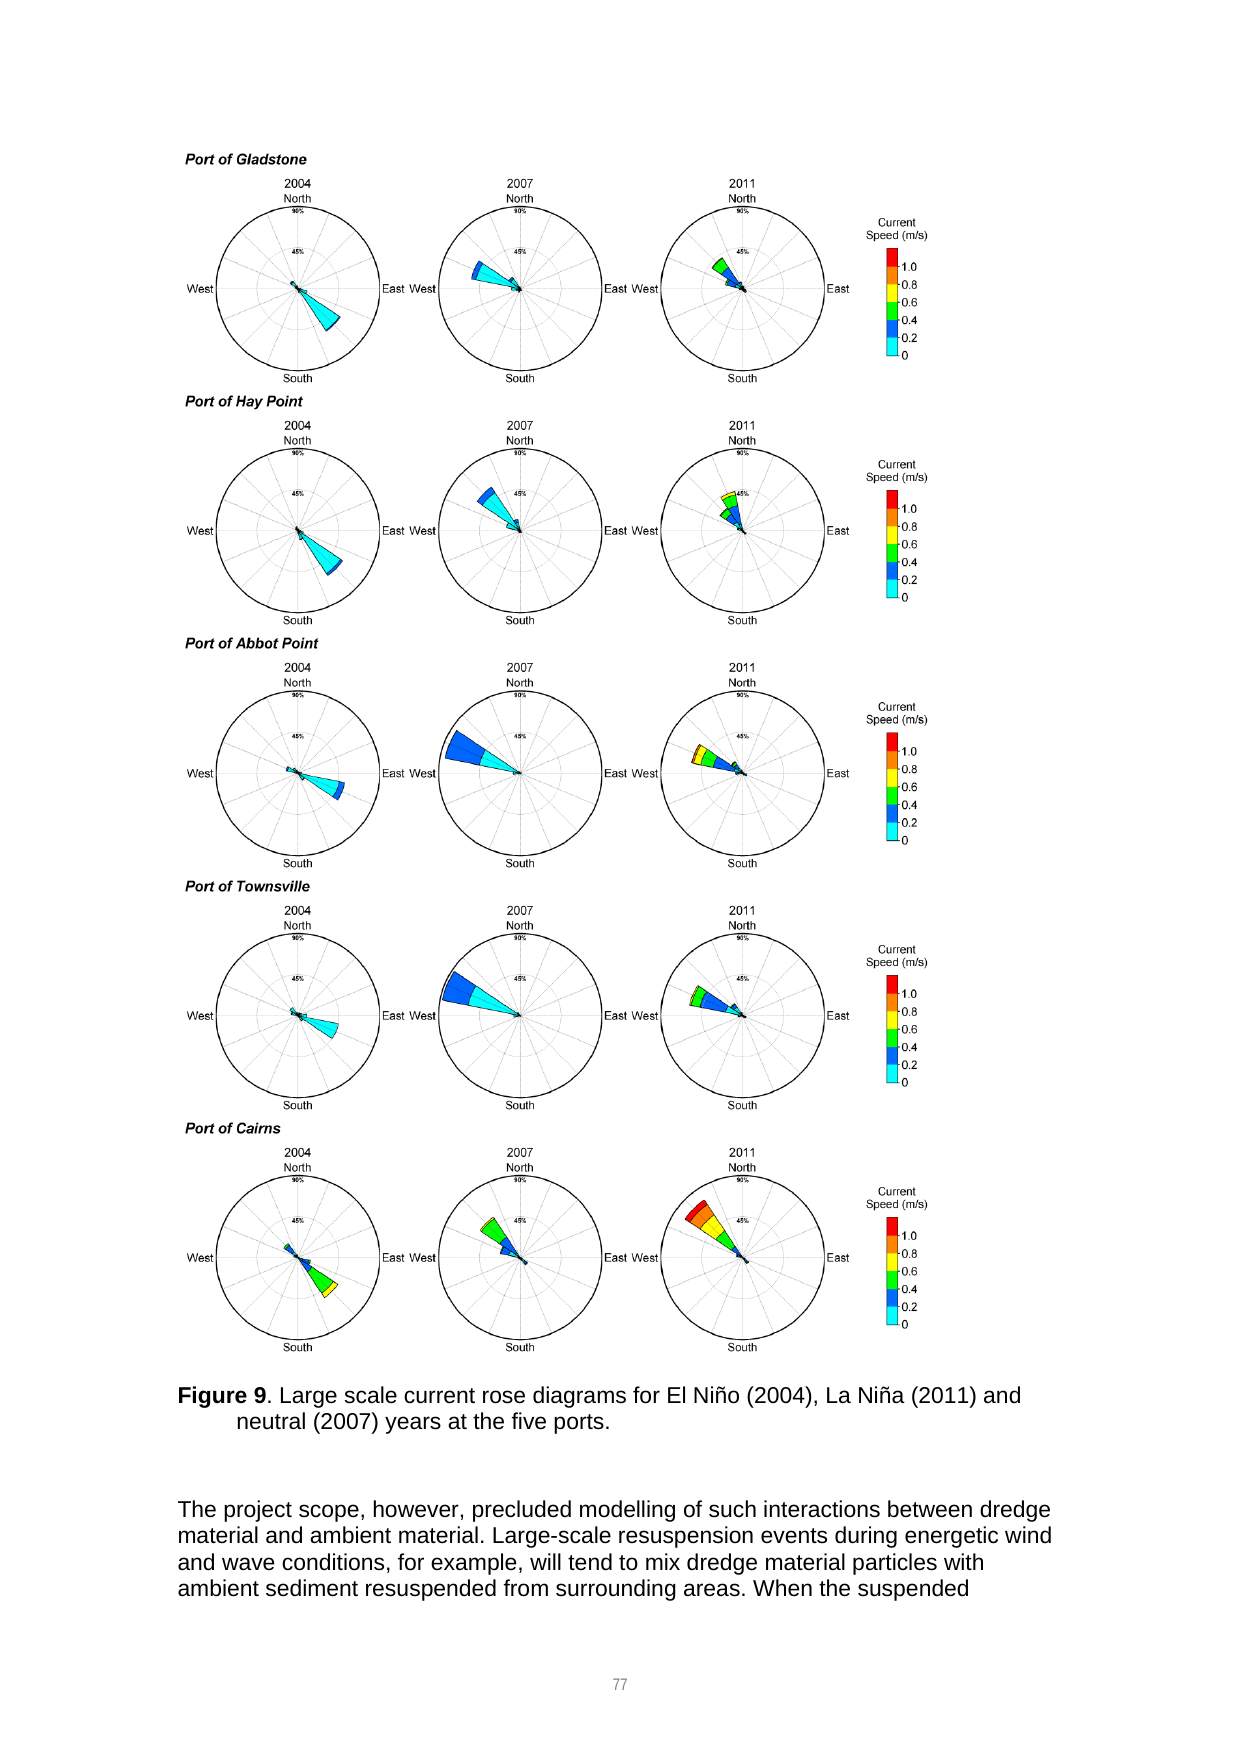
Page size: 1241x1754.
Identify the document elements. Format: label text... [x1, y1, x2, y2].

text Figure 9. Large scale current rose diagrams for El Niño (2004), La Niña (2011) and neutral (2007) years at the five ports. [177, 1382, 1063, 1434]
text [177, 1496, 1063, 1601]
picture [177, 147, 934, 1359]
